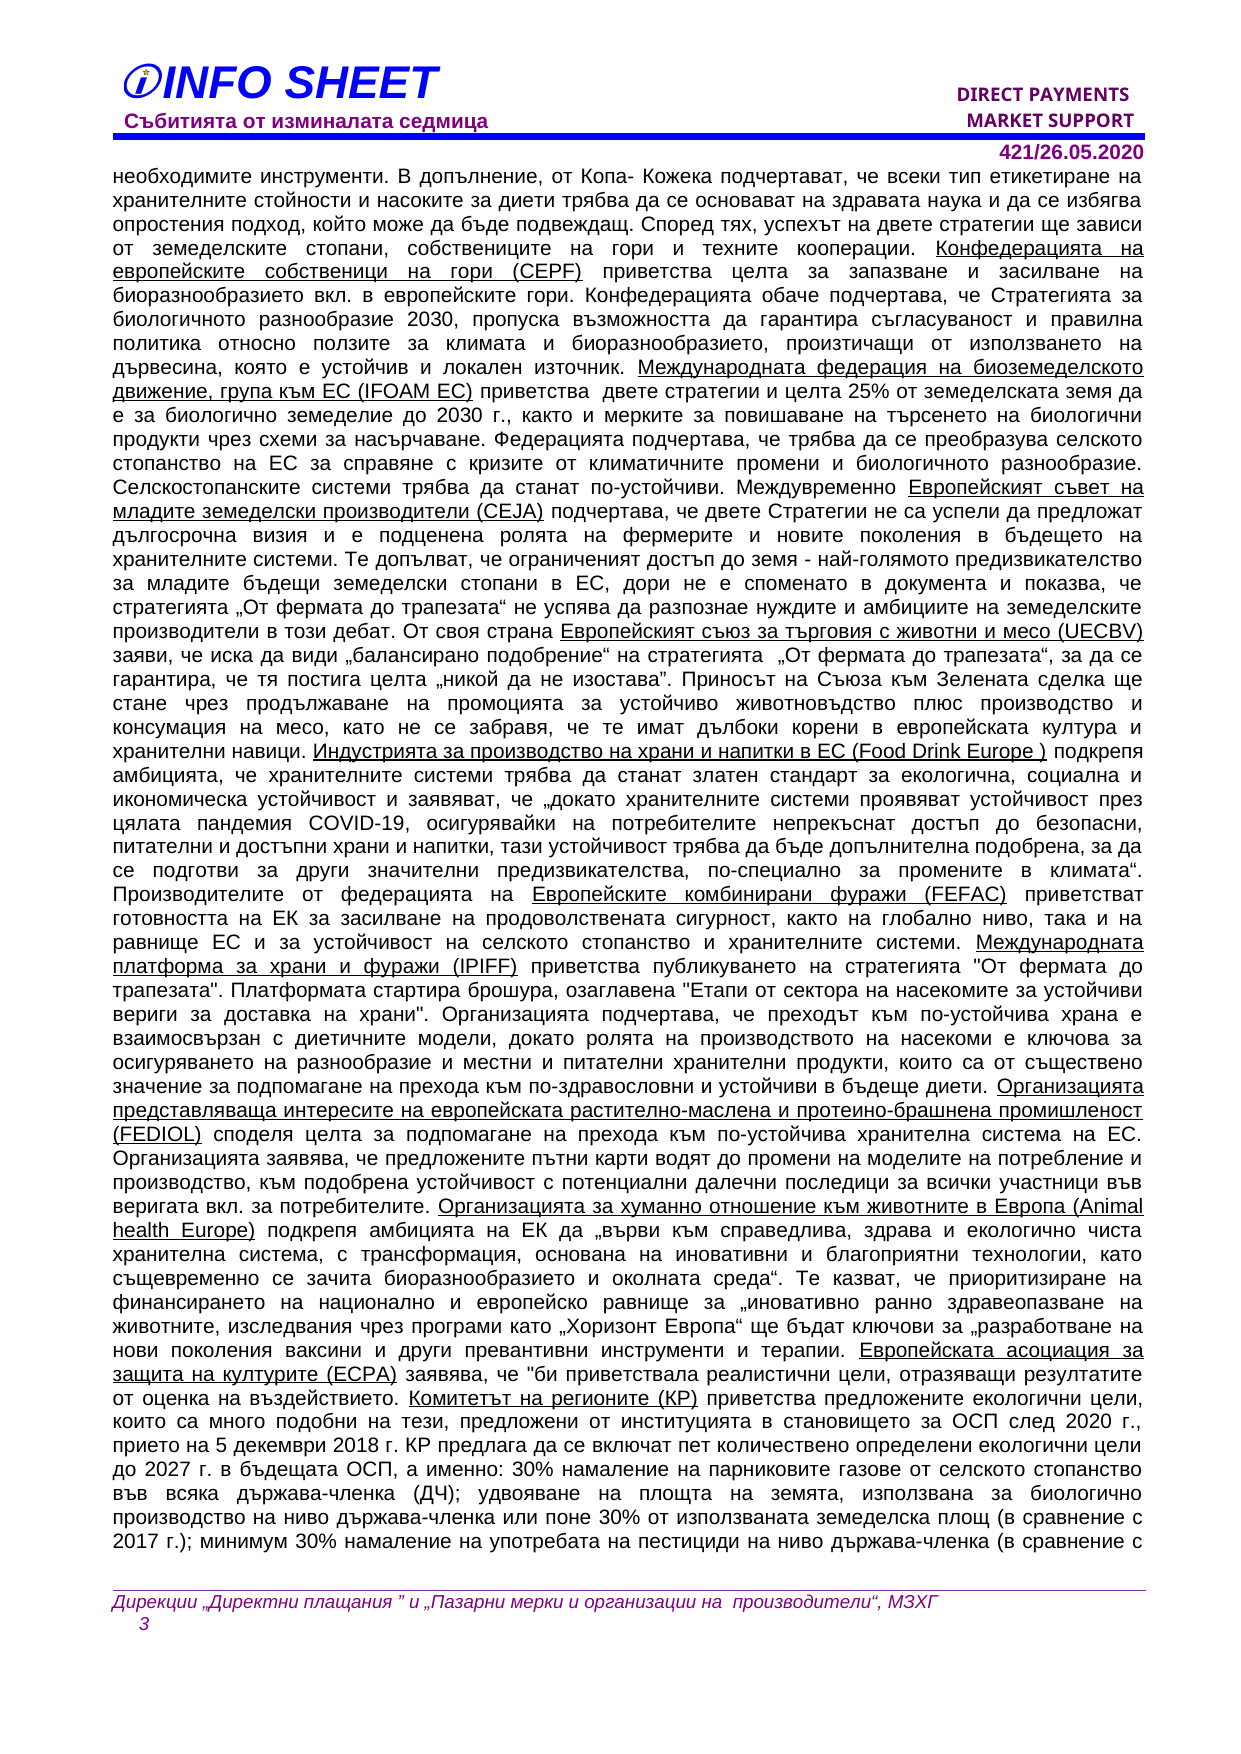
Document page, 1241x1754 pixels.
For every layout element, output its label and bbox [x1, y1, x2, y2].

picture [123, 63, 163, 99]
text [112, 163, 1144, 1553]
